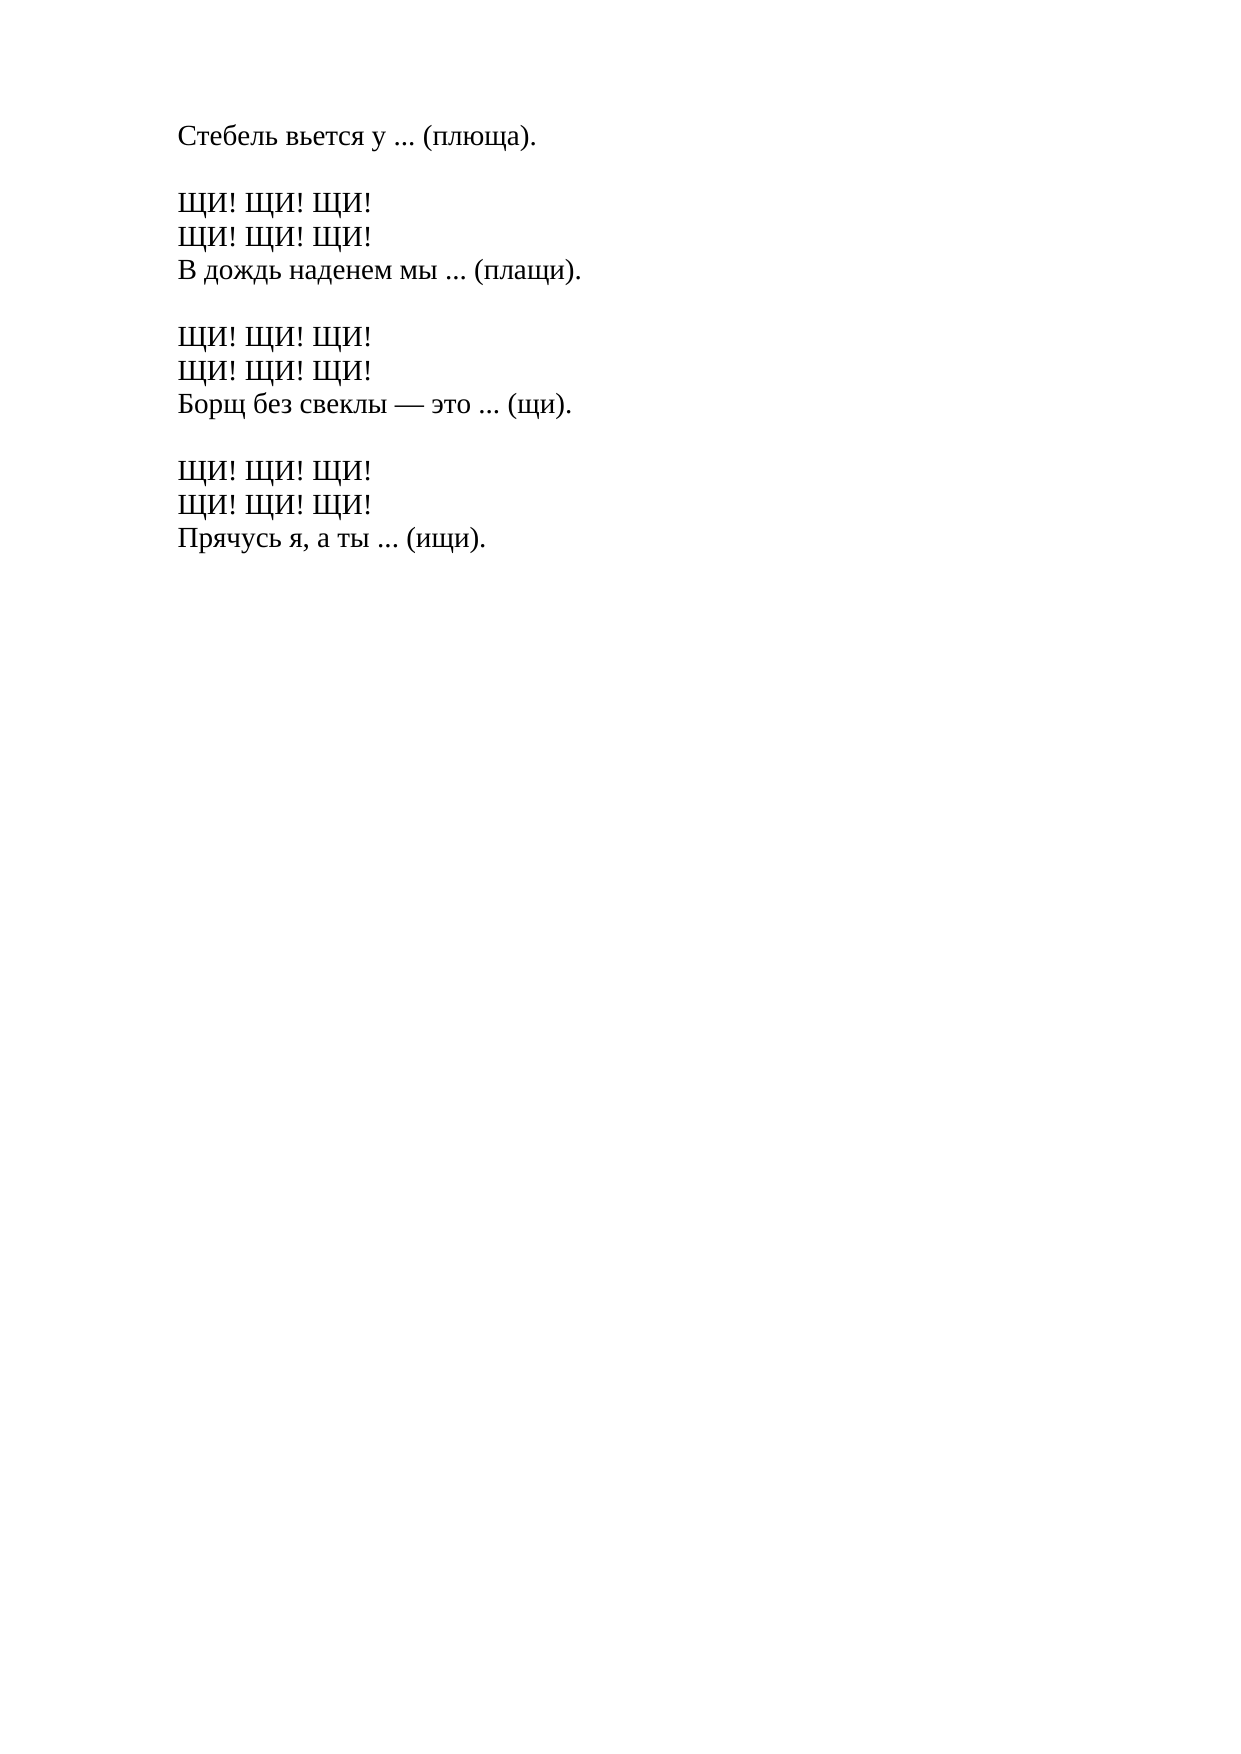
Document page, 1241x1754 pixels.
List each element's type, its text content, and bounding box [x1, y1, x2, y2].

text В дождь наденем мы ... (плащи). [177, 252, 1152, 286]
text Стебель вьется у ... (плюща). [177, 118, 1152, 152]
text ЩИ! ЩИ! ЩИ! [177, 353, 1152, 386]
text ЩИ! ЩИ! ЩИ! [177, 219, 1152, 252]
text ЩИ! ЩИ! ЩИ! [177, 487, 1152, 521]
text ЩИ! ЩИ! ЩИ! [177, 319, 1152, 353]
text ЩИ! ЩИ! ЩИ! [177, 453, 1152, 487]
text Борщ без свеклы — это ... (щи). [177, 386, 1152, 420]
text ЩИ! ЩИ! ЩИ! [177, 185, 1152, 219]
text Прячусь я, а ты ... (ищи). [177, 521, 1152, 554]
